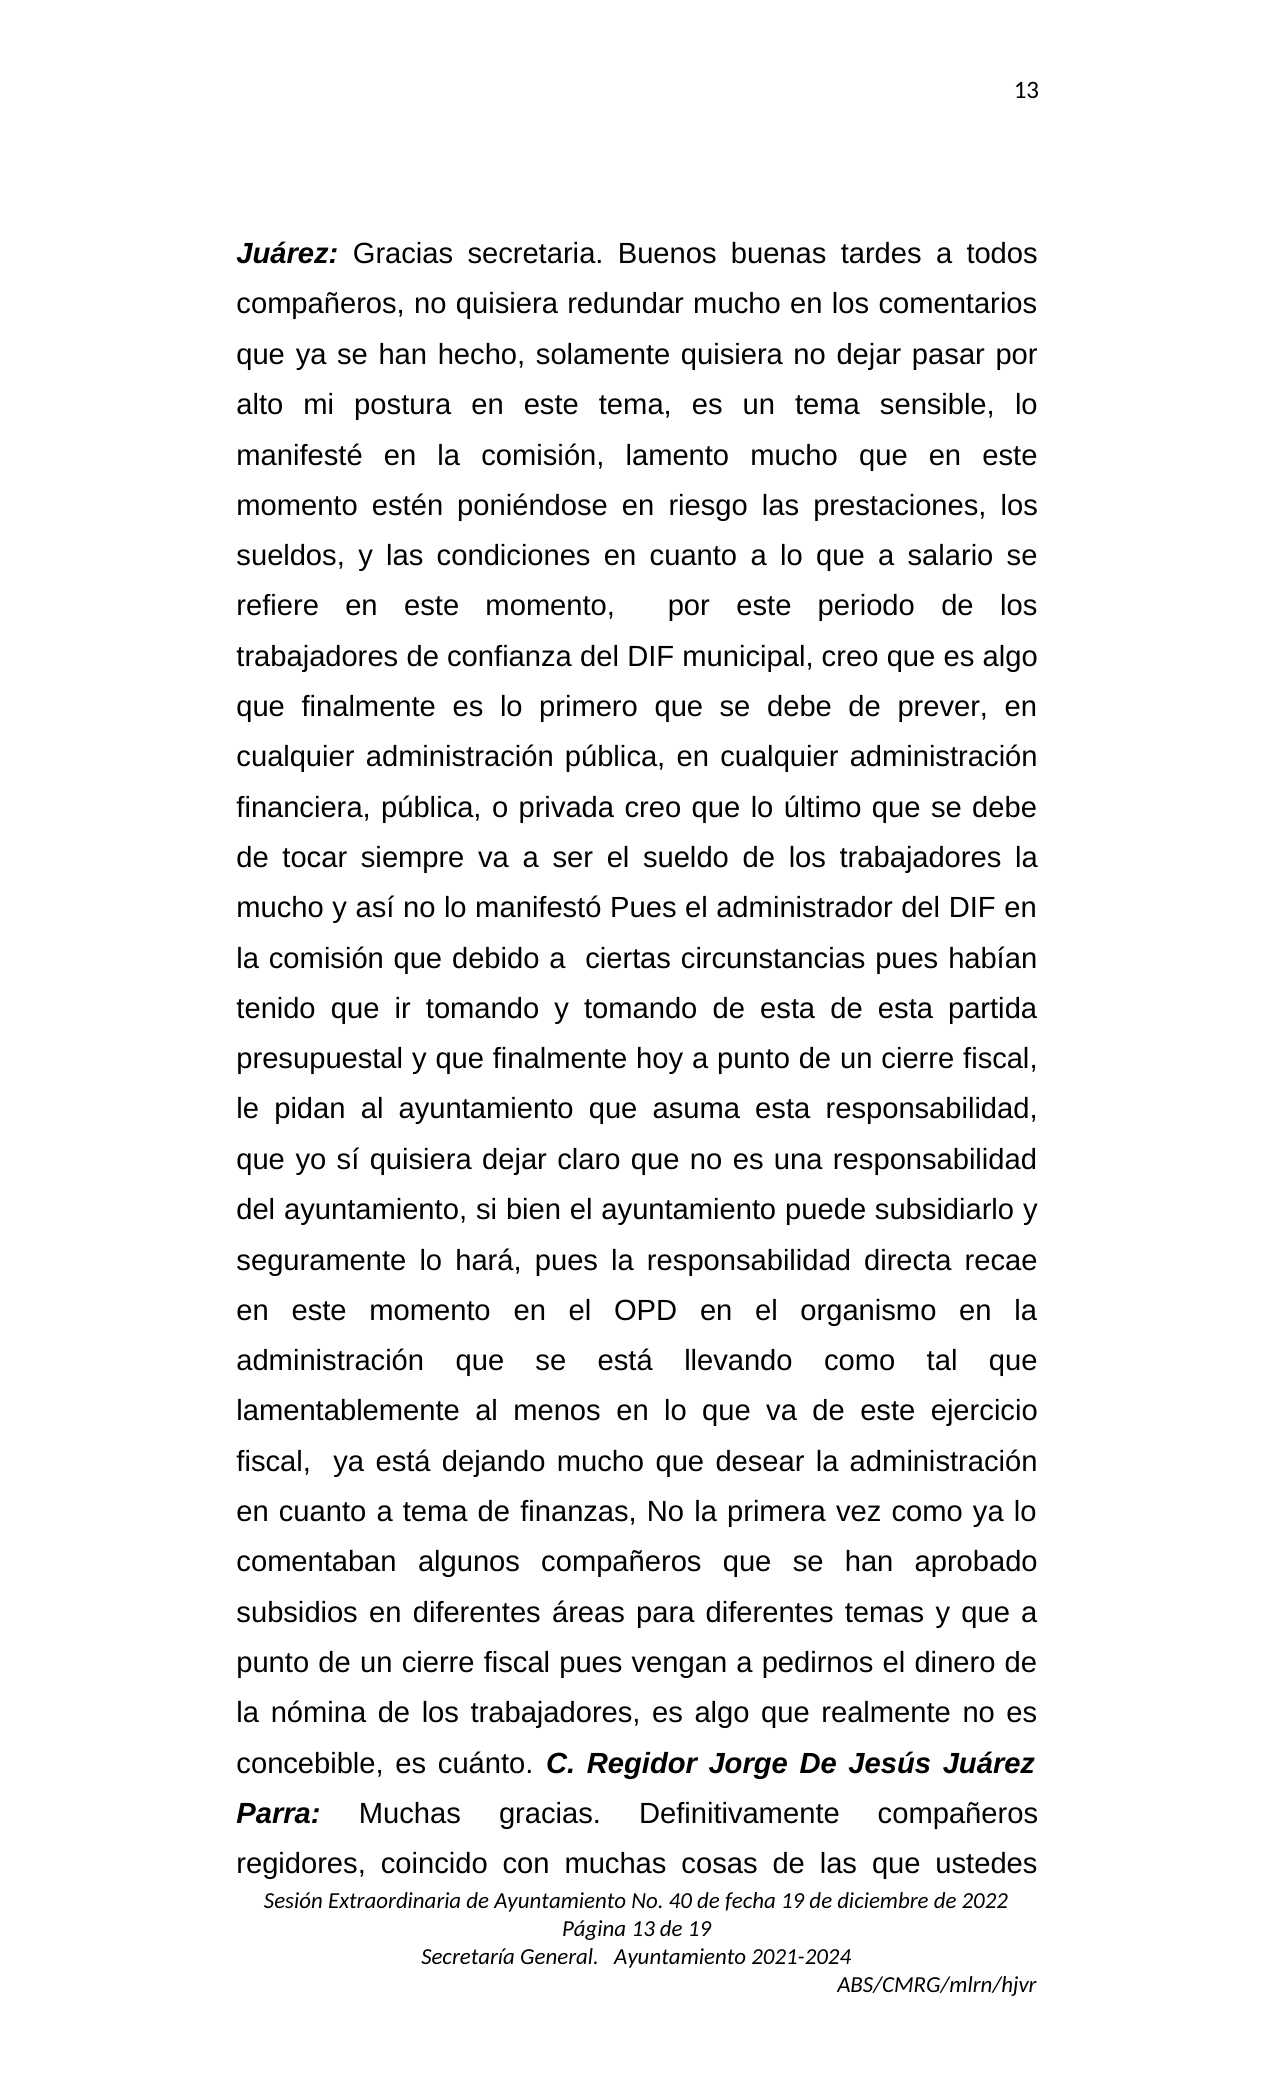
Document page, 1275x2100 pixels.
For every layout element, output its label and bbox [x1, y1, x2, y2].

text [236, 236, 1039, 1880]
